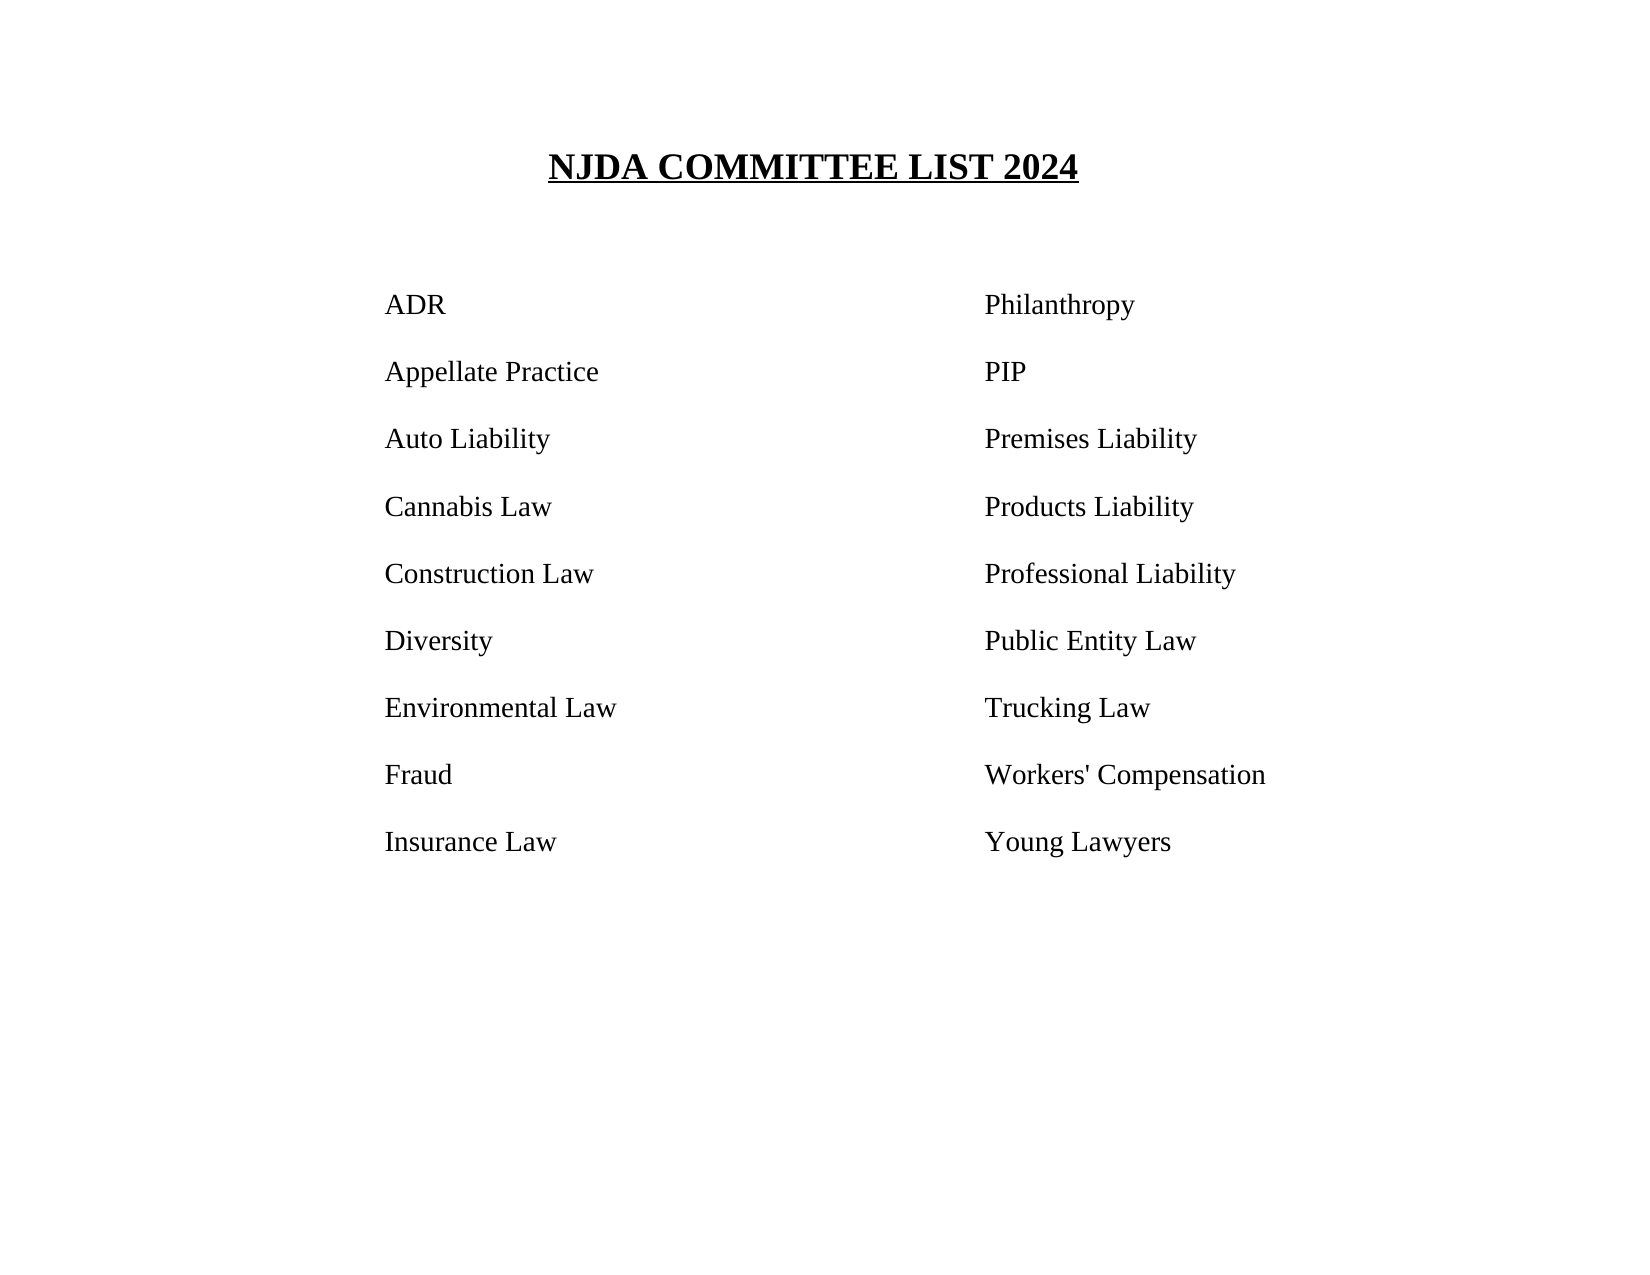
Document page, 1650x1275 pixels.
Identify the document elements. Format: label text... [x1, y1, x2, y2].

text ADR [384, 287, 787, 321]
text PIP [984, 354, 1575, 388]
text Environmental Law [384, 690, 787, 723]
text Auto Liability [384, 422, 787, 455]
text Professional Liability [984, 556, 1575, 589]
text Diversity [384, 623, 787, 656]
text Workers' Compensation [984, 757, 1575, 791]
text Appellate Practice [384, 354, 787, 388]
text Insurance Law [384, 824, 787, 858]
text Public Entity Law [984, 623, 1575, 656]
text Cannabis Law [384, 489, 787, 522]
text Philanthropy [984, 287, 1575, 321]
text Trucking Law [984, 690, 1575, 723]
text Young Lawyers [984, 824, 1575, 858]
text Fraud [384, 757, 787, 791]
text Construction Law [384, 556, 787, 589]
text Premises Liability [984, 422, 1575, 455]
text Products Liability [984, 489, 1575, 522]
